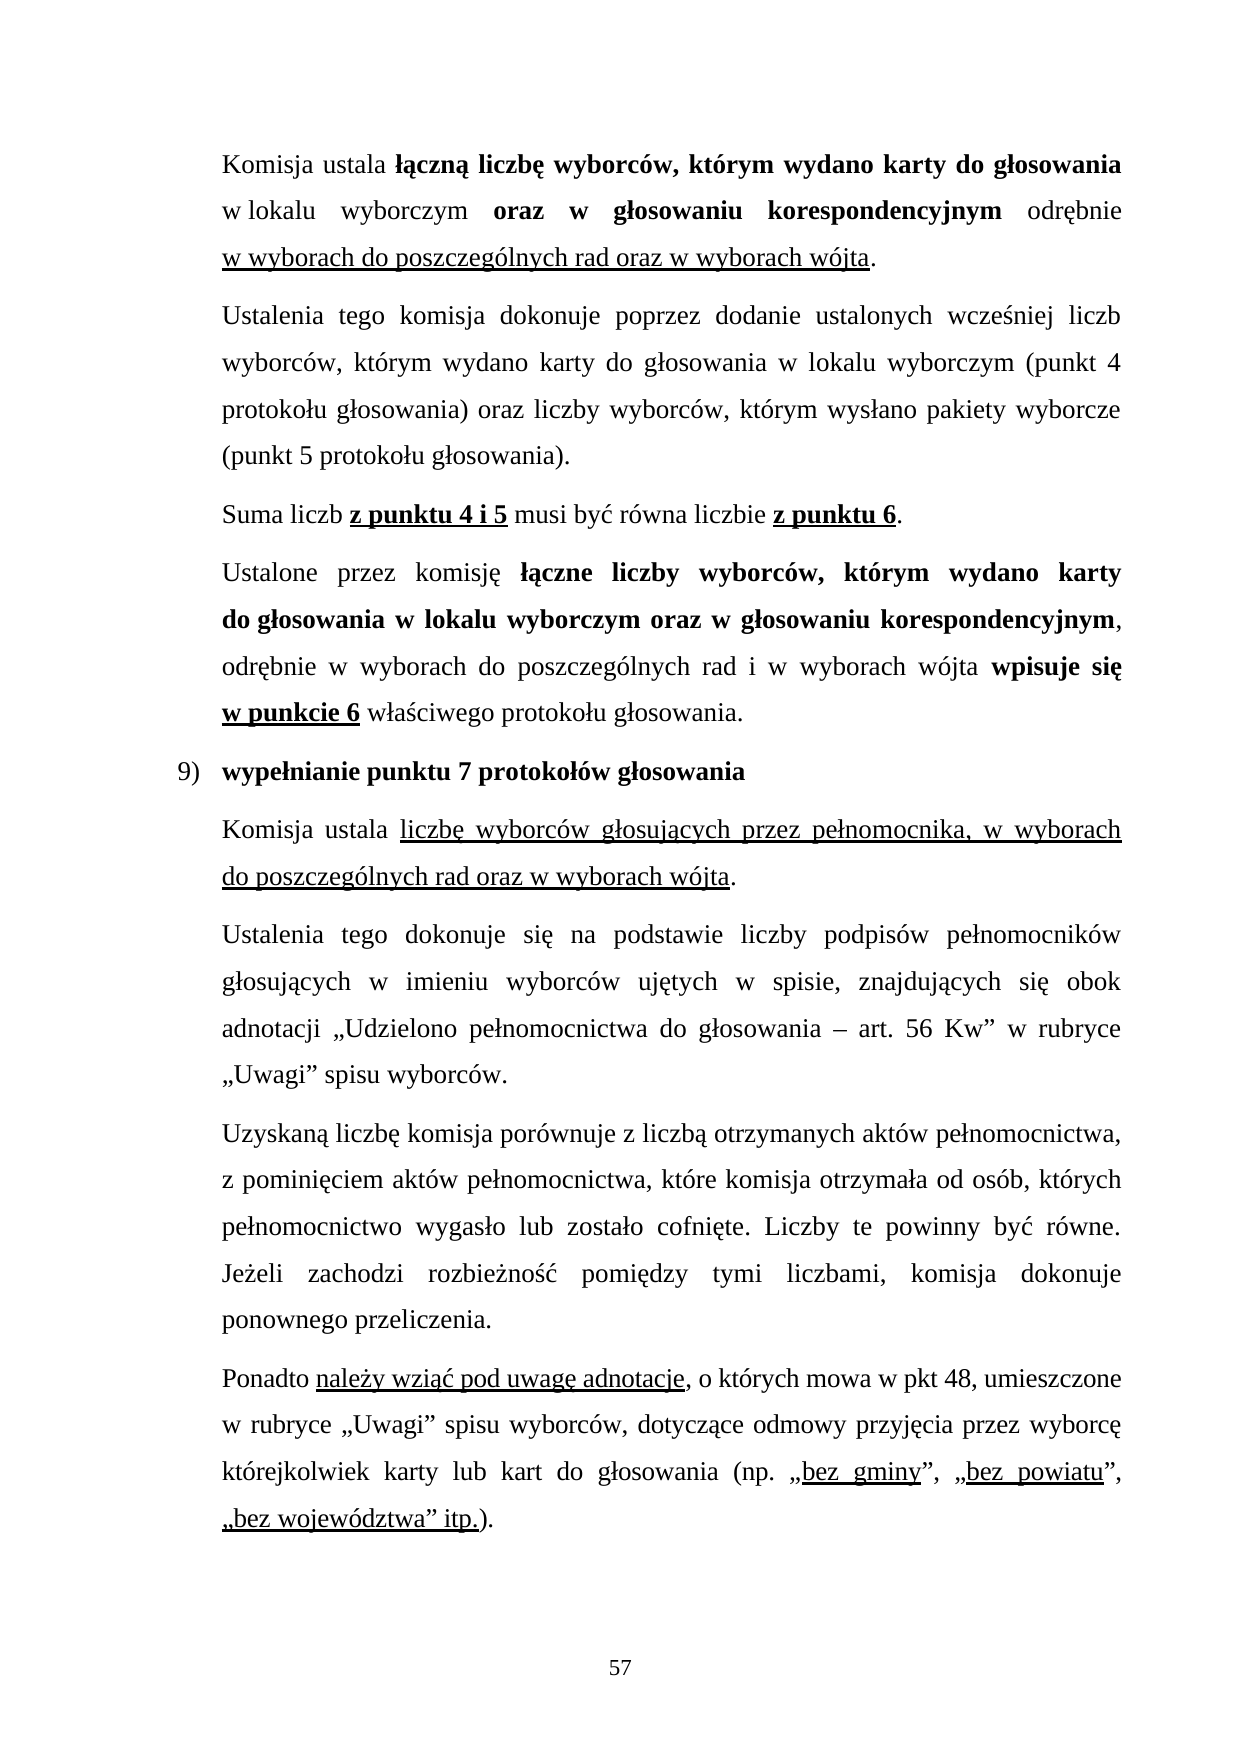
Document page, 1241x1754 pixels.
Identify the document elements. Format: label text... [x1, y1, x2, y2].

text Komisja ustala liczbę wyborców głosujących przez pełnomocnika, w wyborach do poszczególnych rad oraz w wyborach wójta. [222, 813, 1122, 891]
text Ustalenia tego komisja dokonuje poprzez dodanie ustalonych wcześniej liczb wyborców, którym wydano karty do głosowania w lokalu wyborczym (punkt 4 protokołu głosowania) oraz liczby wyborców, którym wysłano pakiety wyborcze (punkt 5 protokołu głosowania). [222, 299, 1122, 471]
text Suma liczb z punktu 4 i 5 musi być równa liczbie z punktu 6. [222, 498, 1122, 529]
text Ponadto należy wziąć pod uwagę adnotacje, o których mowa w pkt 48, umieszczone w rubryce „Uwagi” spisu wyborców, dotyczące odmowy przyjęcia przez wyborcę którejkolwiek karty lub kart do głosowania (np. „bez gminy”, „bez powiatu”, „bez województwa” itp.). [222, 1362, 1122, 1533]
text Komisja ustala łączną liczbę wyborców, którym wydano karty do głosowania w lokalu wyborczym oraz w głosowaniu korespondencyjnym odrębnie w wyborach do poszczególnych rad oraz w wyborach wójta. [222, 148, 1122, 272]
list wypełnianie punktu 7 protokołów głosowania [177, 755, 1122, 786]
text Ustalone przez komisję łączne liczby wyborców, którym wydano karty do głosowania w lokalu wyborczym oraz w głosowaniu korespondencyjnym, odrębnie w wyborach do poszczególnych rad i w wyborach wójta wpisuje się w punkcie 6 właściwego protokołu głosowania. [222, 556, 1122, 727]
text Ustalenia tego dokonuje się na podstawie liczby podpisów pełnomocników głosujących w imieniu wyborców ujętych w spisie, znajdujących się obok adnotacji „Udzielono pełnomocnictwa do głosowania – art. 56 Kw” w rubryce „Uwagi” spisu wyborców. [222, 918, 1122, 1089]
text Uzyskaną liczbę komisja porównuje z liczbą otrzymanych aktów pełnomocnictwa, z pominięciem aktów pełnomocnictwa, które komisja otrzymała od osób, których pełnomocnictwo wygasło lub zostało cofnięte. Liczby te powinny być równe. Jeżeli zachodzi rozbieżność pomiędzy tymi liczbami, komisja dokonuje ponownego przeliczenia. [222, 1117, 1122, 1334]
